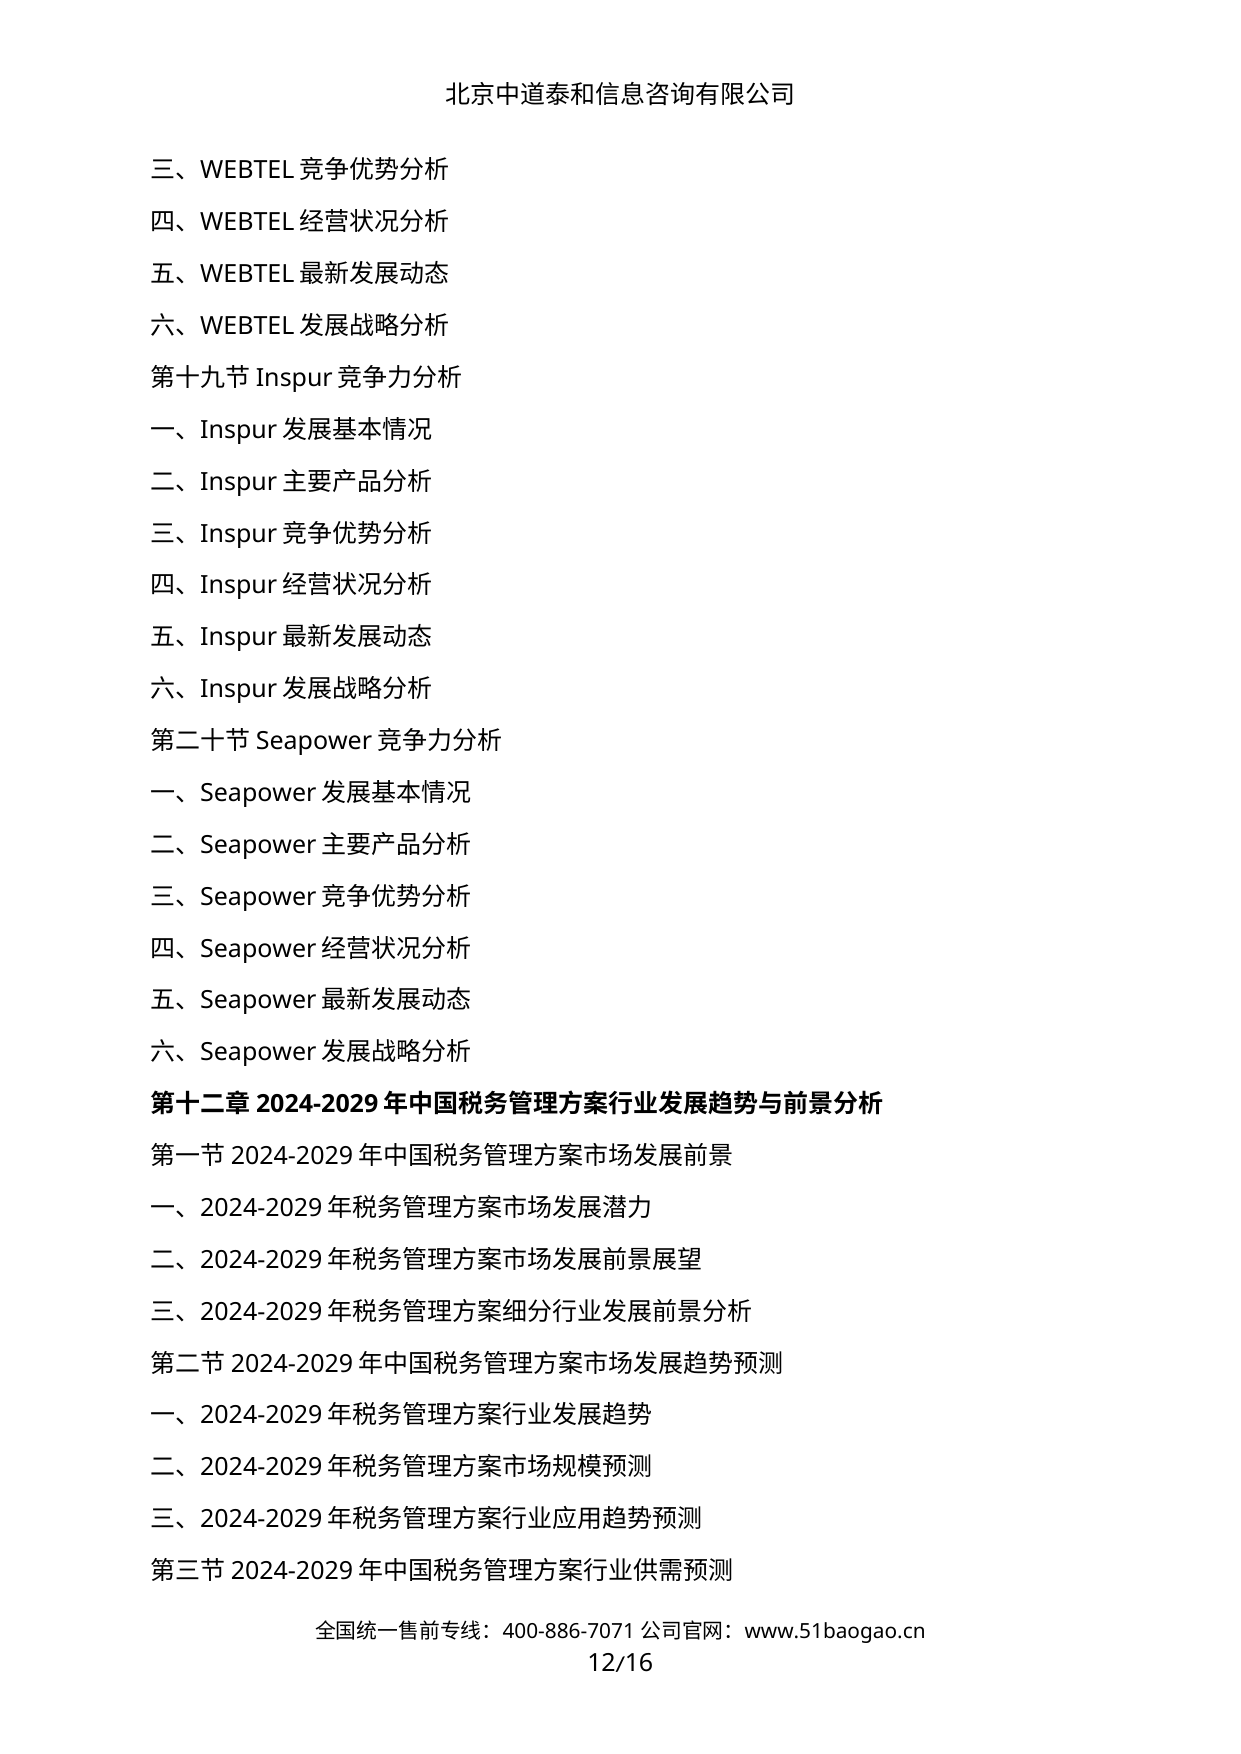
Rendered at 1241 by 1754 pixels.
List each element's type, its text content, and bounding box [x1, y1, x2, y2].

text 一、Seapower发展基本情况 [150, 772, 1090, 809]
text 一、2024-2029年税务管理方案行业发展趋势 [150, 1395, 1090, 1431]
text 第十九节 Inspur竞争力分析 [150, 357, 1090, 394]
text 三、Seapower竞争优势分析 [150, 876, 1090, 912]
text 六、Inspur发展战略分析 [150, 669, 1090, 705]
text 第三节 2024-2029年中国税务管理方案行业供需预测 [150, 1551, 1090, 1587]
text 二、Seapower主要产品分析 [150, 824, 1090, 861]
text 六、WEBTEL发展战略分析 [150, 306, 1090, 342]
text 第二十节 Seapower竞争力分析 [150, 721, 1090, 757]
text 五、Inspur最新发展动态 [150, 617, 1090, 653]
text 三、WEBTEL竞争优势分析 [150, 150, 1090, 186]
text 五、WEBTEL最新发展动态 [150, 254, 1090, 290]
text 第二节 2024-2029年中国税务管理方案市场发展趋势预测 [150, 1343, 1090, 1379]
text 二、2024-2029年税务管理方案市场发展前景展望 [150, 1239, 1090, 1276]
text 四、Seapower经营状况分析 [150, 928, 1090, 964]
text 四、Inspur经营状况分析 [150, 565, 1090, 601]
text 六、Seapower发展战略分析 [150, 1032, 1090, 1068]
text 一、Inspur发展基本情况 [150, 409, 1090, 446]
text 三、2024-2029年税务管理方案行业应用趋势预测 [150, 1499, 1090, 1535]
text 三、Inspur竞争优势分析 [150, 513, 1090, 549]
text 一、2024-2029年税务管理方案市场发展潜力 [150, 1187, 1090, 1224]
text 第一节 2024-2029年中国税务管理方案市场发展前景 [150, 1136, 1090, 1172]
text 二、2024-2029年税务管理方案市场规模预测 [150, 1447, 1090, 1483]
text 三、2024-2029年税务管理方案细分行业发展前景分析 [150, 1291, 1090, 1327]
text 四、WEBTEL经营状况分析 [150, 202, 1090, 238]
text 五、Seapower最新发展动态 [150, 980, 1090, 1016]
text 二、Inspur主要产品分析 [150, 461, 1090, 497]
text 第十二章 2024-2029年中国税务管理方案行业发展趋势与前景分析 [150, 1084, 1090, 1120]
